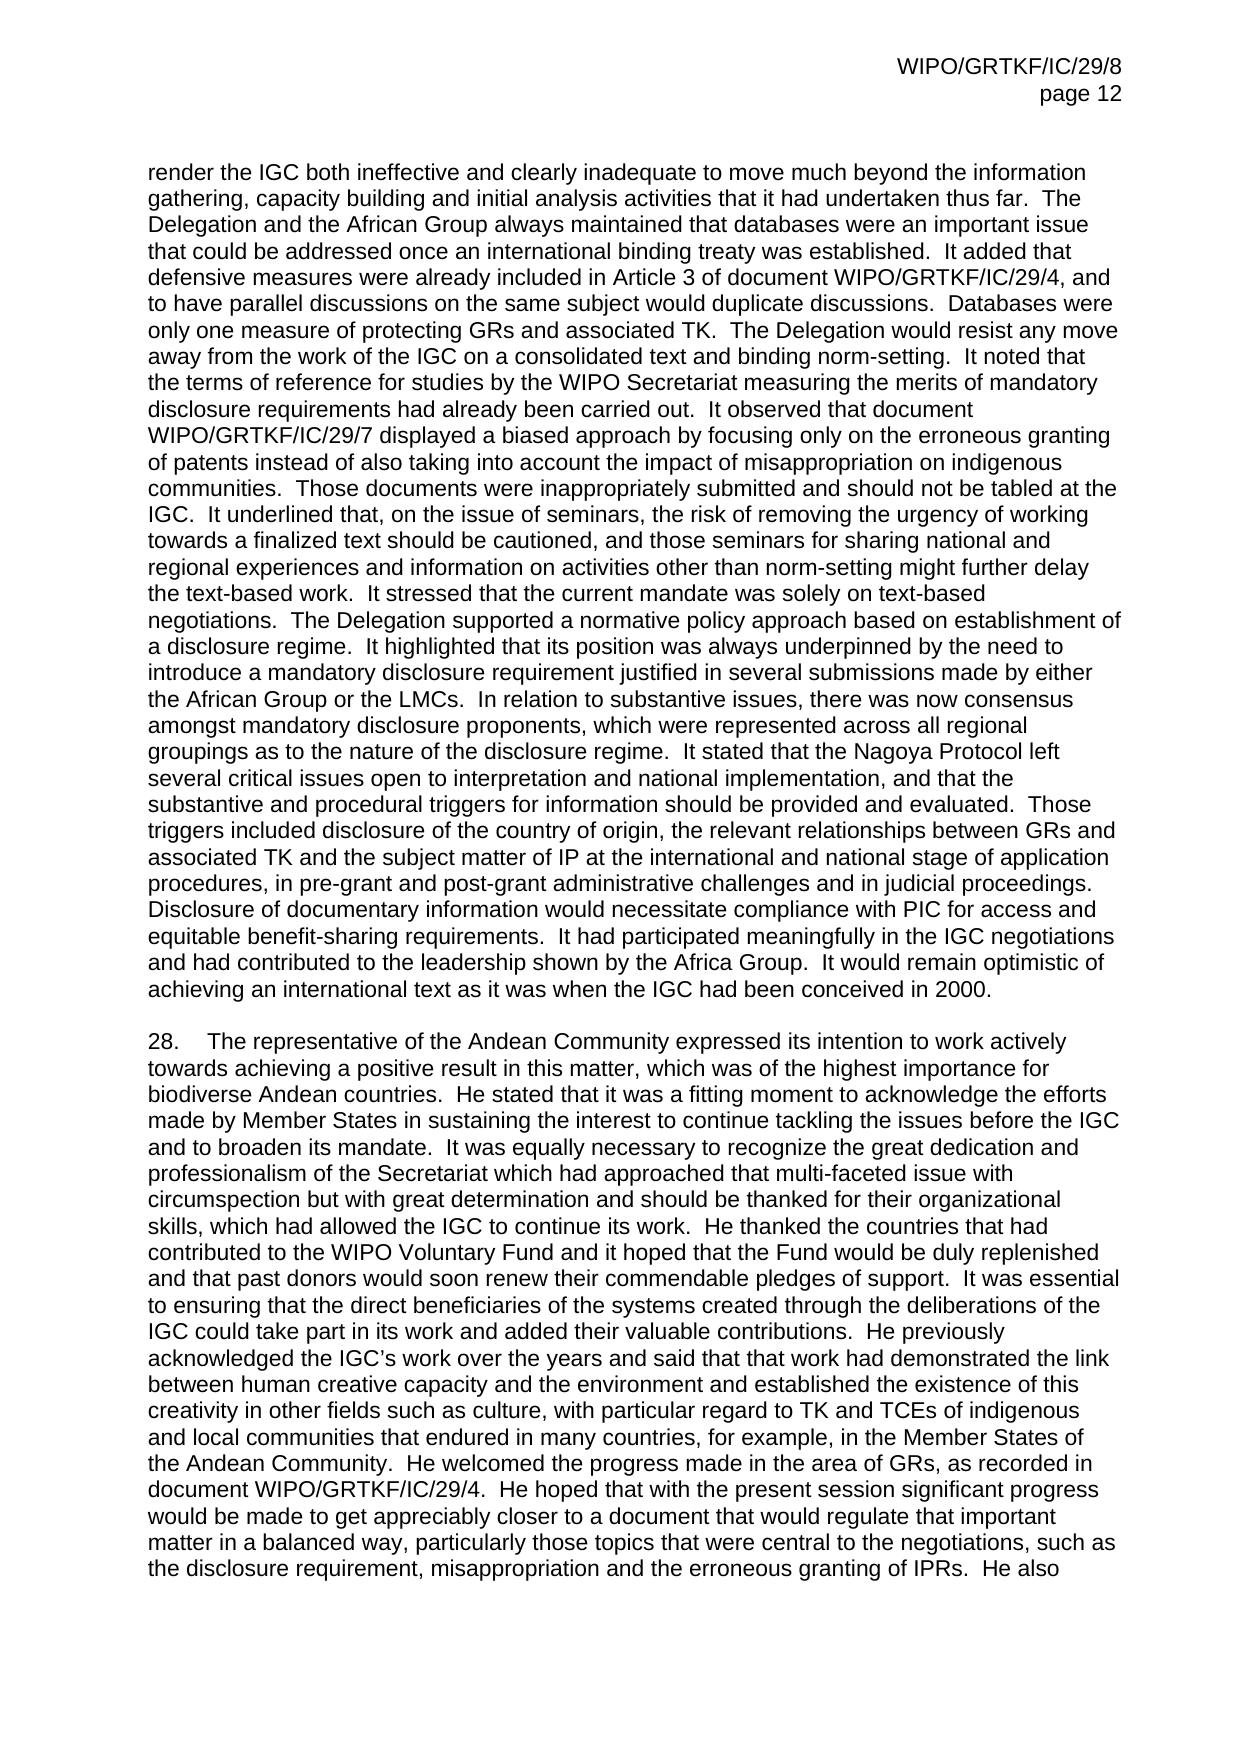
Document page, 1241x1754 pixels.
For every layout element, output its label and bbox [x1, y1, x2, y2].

list [148, 158, 1122, 1002]
list [148, 1028, 1122, 1582]
